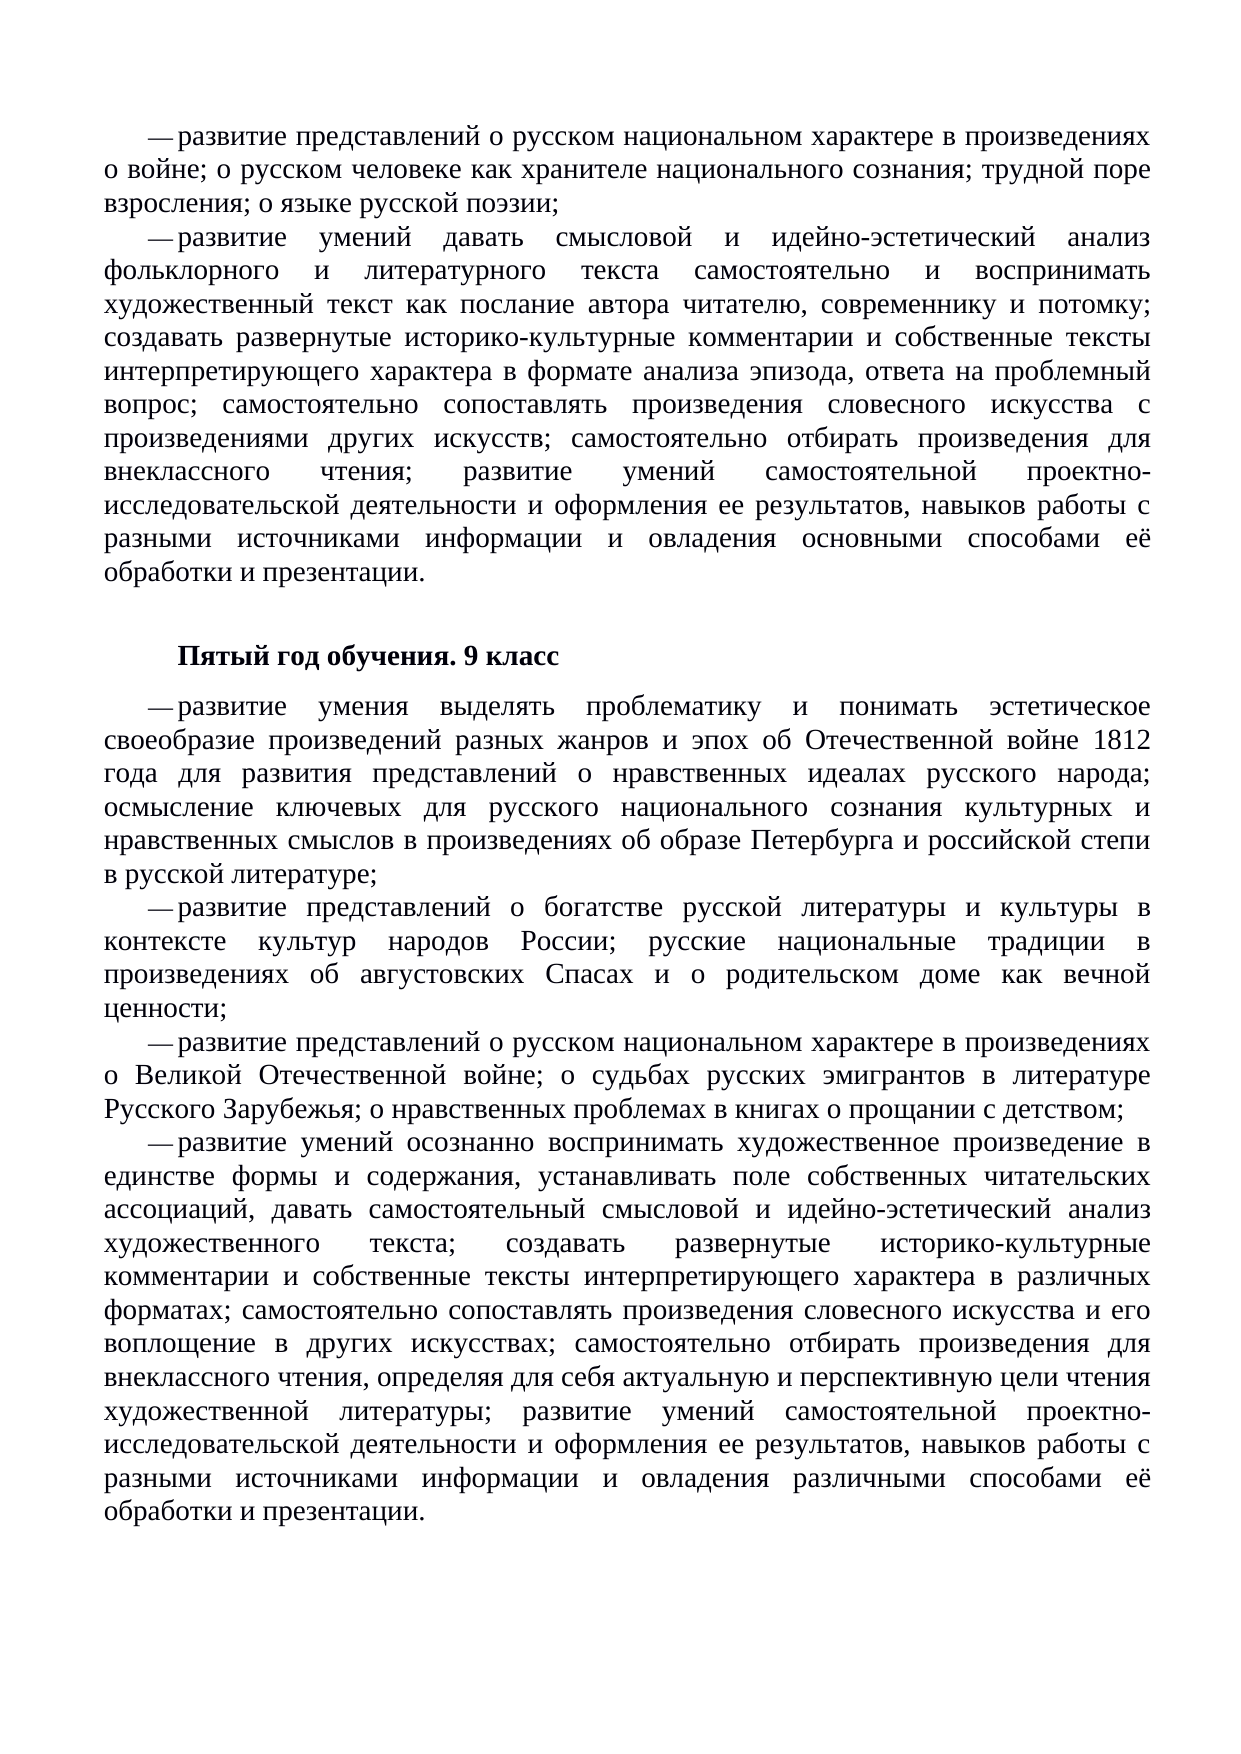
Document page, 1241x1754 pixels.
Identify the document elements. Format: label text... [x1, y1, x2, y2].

list развитие представлений о русском национальном характере в произведениях о войне; о русском человеке как хранителе национального сознания; трудной поре взросления; о языке русской поэзии; [103, 118, 1152, 219]
text Пятый год обучения. 9 класс [103, 638, 1152, 672]
list развитие умения выделять проблематику и понимать эстетическое своеобразие произведений разных жанров и эпох об Отечественной войне 1812 года для развития представлений о нравственных идеалах русского народа; осмысление ключевых для русского национального сознания культурных и нравственных смыслов в произведениях об образе Петербурга и российской степи в русской литературе; [103, 688, 1152, 889]
list развитие представлений о русском национальном характере в произведениях о Великой Отечественной войне; о судьбах русских эмигрантов в литературе Русского Зарубежья; о нравственных проблемах в книгах о прощании с детством; [103, 1024, 1152, 1124]
list развитие умений осознанно воспринимать художественное произведение в единстве формы и содержания, устанавливать поле собственных читательских ассоциаций, давать самостоятельный смысловой и идейно-эстетический анализ художественного текста; создавать развернутые историко-культурные комментарии и собственные тексты интерпретирующего характера в различных форматах; самостоятельно сопоставлять произведения словесного искусства и его воплощение в других искусствах; самостоятельно отбирать произведения для внеклассного чтения, определяя для себя актуальную и перспективную цели чтения художественной литературы; развитие умений самостоятельной проектно-исследовательской деятельности и оформления ее результатов, навыков работы с разными источниками информации и овладения различными способами её обработки и презентации. [103, 1124, 1152, 1527]
list развитие умений давать смысловой и идейно-эстетический анализ фольклорного и литературного текста самостоятельно и воспринимать художественный текст как послание автора читателю, современнику и потомку; создавать развернутые историко-культурные комментарии и собственные тексты интерпретирующего характера в формате анализа эпизода, ответа на проблемный вопрос; самостоятельно сопоставлять произведения словесного искусства с произведениями других искусств; самостоятельно отбирать произведения для внеклассного чтения; развитие умений самостоятельной проектно-исследовательской деятельности и оформления ее результатов, навыков работы с разными источниками информации и овладения основными способами её обработки и презентации. [103, 219, 1152, 588]
list развитие представлений о богатстве русской литературы и культуры в контексте культур народов России; русские национальные традиции в произведениях об августовских Спасах и о родительском доме как вечной ценности; [103, 889, 1152, 1024]
